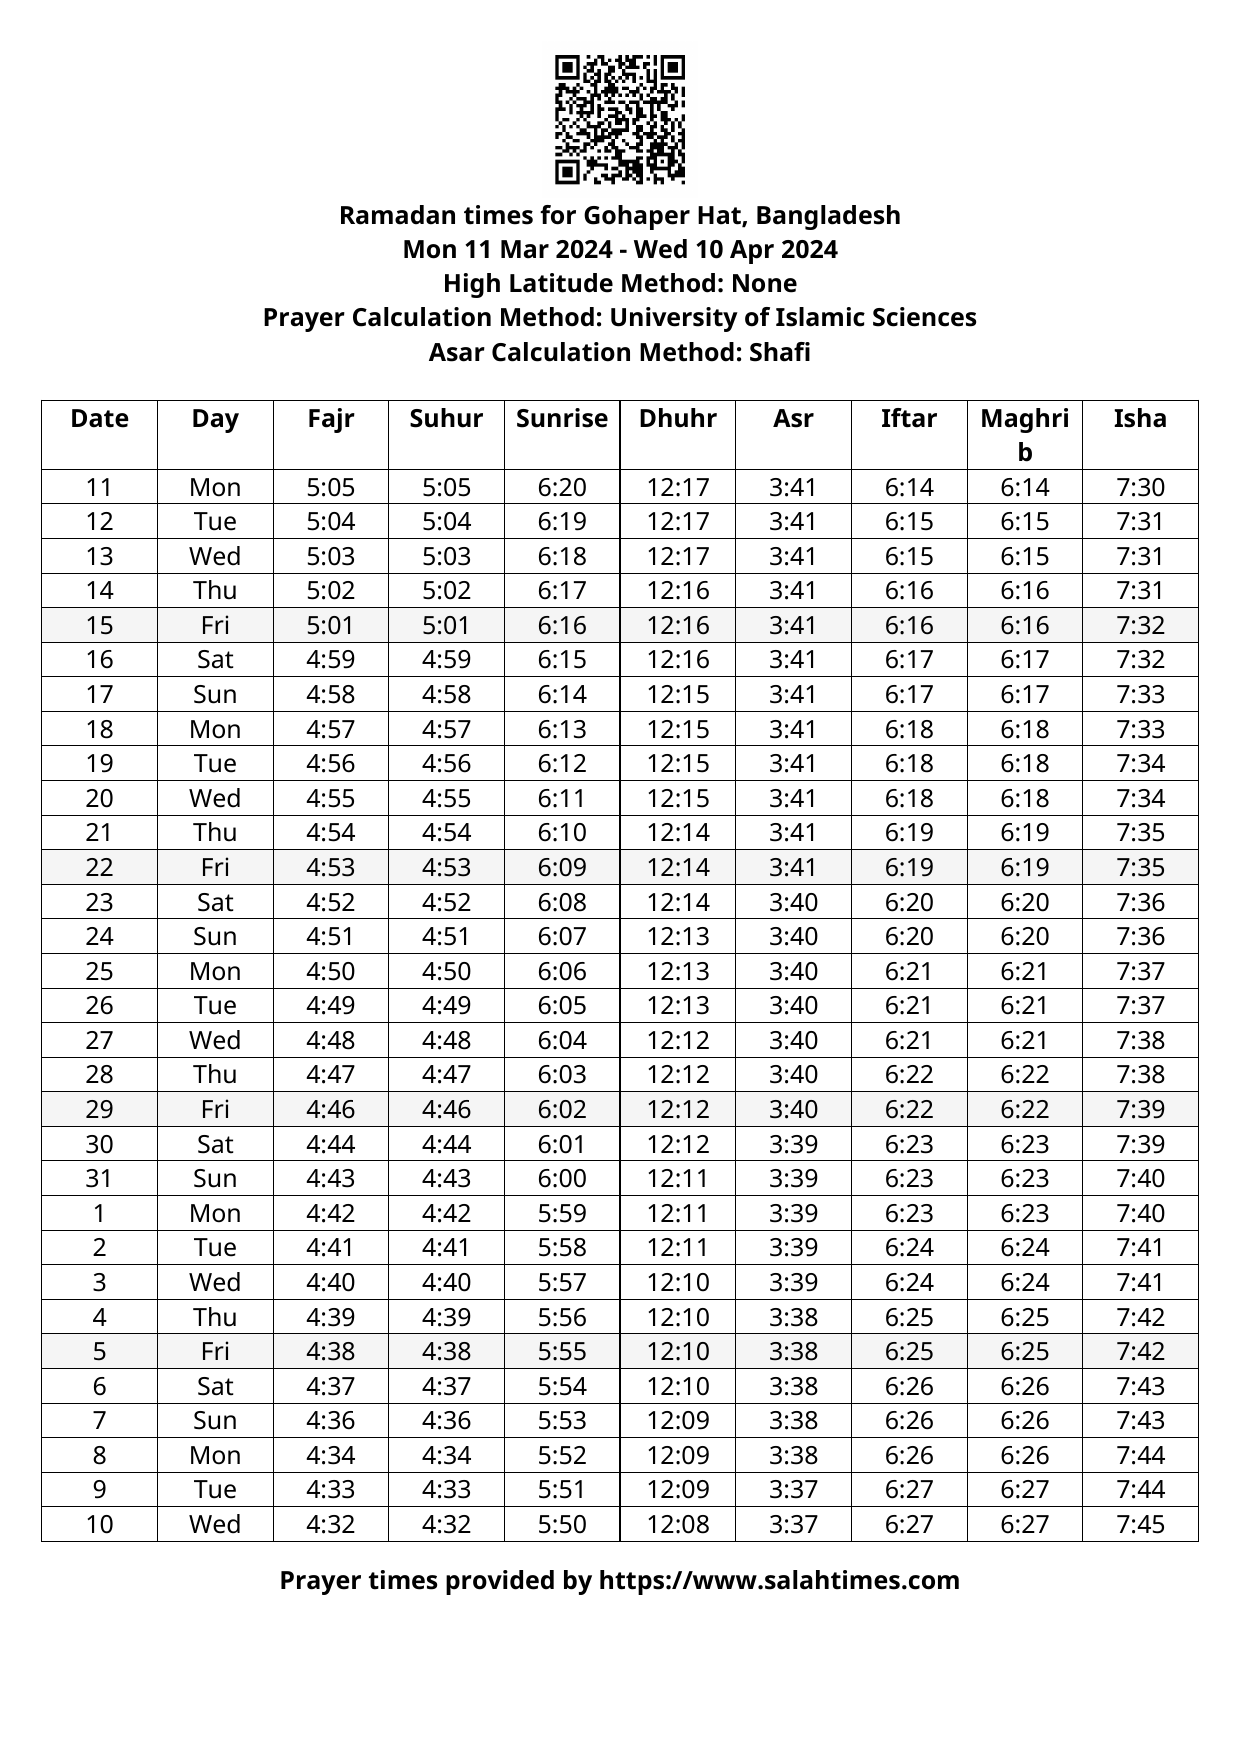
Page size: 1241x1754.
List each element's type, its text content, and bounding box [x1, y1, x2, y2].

table_cell 5:04 [274, 504, 388, 538]
table_cell 4:57 [274, 712, 388, 745]
table_cell 3:38 [736, 1438, 851, 1472]
table_cell 7:32 [1083, 608, 1198, 642]
table_cell 6:26 [968, 1438, 1082, 1472]
table_cell 7:41 [1083, 1265, 1198, 1299]
table_cell 4:41 [389, 1231, 504, 1264]
table_cell 3:37 [736, 1473, 851, 1506]
table_cell 6:00 [505, 1161, 619, 1195]
table_cell 4:56 [274, 746, 388, 780]
table_cell Sun [158, 677, 273, 711]
table_cell 6:27 [852, 1507, 967, 1541]
table_cell 6:10 [505, 816, 619, 849]
table_cell 4:34 [274, 1438, 388, 1472]
table_cell 6:18 [968, 746, 1082, 780]
table_cell 12:12 [621, 1058, 735, 1091]
table_cell 6:16 [852, 574, 967, 607]
table_cell 4:49 [274, 989, 388, 1022]
table_cell 6:18 [505, 539, 619, 572]
table_cell Sat [158, 1369, 273, 1402]
table_cell 3:37 [736, 1507, 851, 1541]
table_cell 13 [42, 539, 157, 572]
table_cell Thu [158, 574, 273, 607]
table_cell 7:42 [1083, 1334, 1198, 1368]
table_cell 6:21 [968, 1023, 1082, 1057]
table_cell 7:34 [1083, 746, 1198, 780]
table_cell 6:26 [852, 1369, 967, 1402]
table_cell 3:38 [736, 1334, 851, 1368]
table_cell 4:44 [389, 1127, 504, 1160]
table_cell 12:17 [621, 470, 735, 503]
table_cell 6:17 [968, 677, 1082, 711]
table_cell 5:53 [505, 1404, 619, 1437]
table_cell Wed [158, 1265, 273, 1299]
table_cell 6:25 [852, 1300, 967, 1333]
table_cell 6:15 [968, 504, 1082, 538]
table_cell 6:20 [968, 885, 1082, 918]
table_cell 6:09 [505, 850, 619, 884]
table_cell 6:24 [968, 1265, 1082, 1299]
table_cell 5:58 [505, 1231, 619, 1264]
table_cell 5:03 [389, 539, 504, 572]
table_cell 4:39 [274, 1300, 388, 1333]
table_cell 7 [42, 1404, 157, 1437]
table_cell 12:10 [621, 1334, 735, 1368]
table_cell 8 [42, 1438, 157, 1472]
table_cell Sun [158, 1404, 273, 1437]
table_cell 5:01 [274, 608, 388, 642]
table_cell 6:18 [852, 746, 967, 780]
table_cell 4:34 [389, 1438, 504, 1472]
table_cell 4:39 [389, 1300, 504, 1333]
table_cell 6:21 [968, 989, 1082, 1022]
table_cell 5:04 [389, 504, 504, 538]
table_cell 12:14 [621, 816, 735, 849]
table_cell 25 [42, 954, 157, 987]
table_cell 4:54 [274, 816, 388, 849]
table_cell 23 [42, 885, 157, 918]
table_cell 6:22 [968, 1058, 1082, 1091]
table_cell Sat [158, 885, 273, 918]
table_cell 3:41 [736, 574, 851, 607]
table_cell Wed [158, 781, 273, 814]
table_cell 5:51 [505, 1473, 619, 1506]
table_cell 6:16 [968, 574, 1082, 607]
table_cell 12 [42, 504, 157, 538]
table_cell 1 [42, 1196, 157, 1229]
table_cell 6:17 [505, 574, 619, 607]
table_cell 12:11 [621, 1231, 735, 1264]
table_cell 6:18 [968, 712, 1082, 745]
table_cell 6:19 [968, 816, 1082, 849]
table_cell 6:18 [852, 781, 967, 814]
table_cell 4:55 [389, 781, 504, 814]
table_header Dhuhr [621, 401, 735, 469]
table_cell 5:57 [505, 1265, 619, 1299]
table_cell Thu [158, 816, 273, 849]
table_cell 6:15 [505, 643, 619, 676]
table_header Maghrib [968, 401, 1082, 469]
table_cell 7:42 [1083, 1300, 1198, 1333]
table_cell 6:19 [968, 850, 1082, 884]
table_cell 3:39 [736, 1127, 851, 1160]
table_cell 3:41 [736, 816, 851, 849]
table_cell 4:44 [274, 1127, 388, 1160]
table_cell 5:59 [505, 1196, 619, 1229]
table_cell 6:21 [852, 954, 967, 987]
table_cell 3:41 [736, 746, 851, 780]
table_cell 3:38 [736, 1404, 851, 1437]
table_cell 12:12 [621, 1092, 735, 1126]
table_cell 4:37 [274, 1369, 388, 1402]
table_cell 3:40 [736, 1092, 851, 1126]
table_cell Sat [158, 643, 273, 676]
table_cell Tue [158, 989, 273, 1022]
table_cell Sat [158, 1127, 273, 1160]
table_cell 6:14 [852, 470, 967, 503]
table_cell 6:25 [968, 1334, 1082, 1368]
table_cell 4:57 [389, 712, 504, 745]
table_cell 6:08 [505, 885, 619, 918]
table_cell 28 [42, 1058, 157, 1091]
table_cell Tue [158, 746, 273, 780]
table_cell 26 [42, 989, 157, 1022]
text Ramadan times for Gohaper Hat, Bangladesh [42, 198, 1198, 232]
table_cell 6:20 [852, 885, 967, 918]
table_cell Sun [158, 1161, 273, 1195]
picture [542, 41, 699, 198]
table_cell 12:16 [621, 608, 735, 642]
table_cell 4:36 [389, 1404, 504, 1437]
table_cell 6:27 [968, 1507, 1082, 1541]
table_cell 16 [42, 643, 157, 676]
table_cell 3:39 [736, 1196, 851, 1229]
table_cell 7:35 [1083, 816, 1198, 849]
table_cell 3:38 [736, 1300, 851, 1333]
table_cell Thu [158, 1058, 273, 1091]
table_cell 5:54 [505, 1369, 619, 1402]
table_cell 6:27 [852, 1473, 967, 1506]
table_cell Fri [158, 1092, 273, 1126]
table_cell 12:15 [621, 746, 735, 780]
table_cell 4:38 [274, 1334, 388, 1368]
table_cell Fri [158, 608, 273, 642]
table_cell 2 [42, 1231, 157, 1264]
table_cell 5:03 [274, 539, 388, 572]
table_header Day [158, 401, 273, 469]
table_cell 6:21 [968, 954, 1082, 987]
table_cell 6:02 [505, 1092, 619, 1126]
table_cell 4:53 [389, 850, 504, 884]
table_cell 22 [42, 850, 157, 884]
table_cell 7:44 [1083, 1473, 1198, 1506]
table_cell 7:33 [1083, 677, 1198, 711]
table_cell 12:11 [621, 1196, 735, 1229]
table_cell 6:17 [852, 677, 967, 711]
table_cell Fri [158, 850, 273, 884]
table_cell 7:43 [1083, 1369, 1198, 1402]
table_cell 6:17 [852, 643, 967, 676]
table_cell 4:58 [274, 677, 388, 711]
table_cell 3:41 [736, 781, 851, 814]
table_cell Mon [158, 1196, 273, 1229]
table_cell 12:15 [621, 677, 735, 711]
table_cell 7:33 [1083, 712, 1198, 745]
table_cell 6:16 [968, 608, 1082, 642]
table_cell 6:17 [968, 643, 1082, 676]
table_cell 3:41 [736, 504, 851, 538]
table_cell 6:25 [852, 1334, 967, 1368]
table_cell 12:13 [621, 989, 735, 1022]
table_cell 3:41 [736, 712, 851, 745]
table_cell Fri [158, 1334, 273, 1368]
table_cell 3:40 [736, 989, 851, 1022]
table_cell 4:38 [389, 1334, 504, 1368]
table_cell 3:41 [736, 677, 851, 711]
table_cell 4:43 [274, 1161, 388, 1195]
table_cell 4:33 [274, 1473, 388, 1506]
table_header Isha [1083, 401, 1198, 469]
table_cell 12:12 [621, 1127, 735, 1160]
table_cell 12:14 [621, 885, 735, 918]
table_cell 19 [42, 746, 157, 780]
table_cell 3:40 [736, 1023, 851, 1057]
table_cell 6:24 [968, 1231, 1082, 1264]
table_cell 12:12 [621, 1023, 735, 1057]
table_header Asr [736, 401, 851, 469]
table_cell 6:18 [968, 781, 1082, 814]
table_cell 5 [42, 1334, 157, 1368]
table_cell 17 [42, 677, 157, 711]
table_cell 12:10 [621, 1369, 735, 1402]
table_cell 3:41 [736, 643, 851, 676]
table_cell 6:13 [505, 712, 619, 745]
table_cell 6:22 [968, 1092, 1082, 1126]
table_cell 12:17 [621, 539, 735, 572]
table_cell 21 [42, 816, 157, 849]
table_cell 14 [42, 574, 157, 607]
table_cell 7:38 [1083, 1058, 1198, 1091]
table_cell 7:31 [1083, 574, 1198, 607]
table_cell 6:12 [505, 746, 619, 780]
table_cell 3:38 [736, 1369, 851, 1402]
table_cell 4:40 [274, 1265, 388, 1299]
table_cell 12:13 [621, 954, 735, 987]
table_cell 6:23 [968, 1161, 1082, 1195]
table_cell 3:41 [736, 470, 851, 503]
table_cell 6:22 [852, 1092, 967, 1126]
table_cell 7:45 [1083, 1507, 1198, 1541]
table_cell 4:48 [274, 1023, 388, 1057]
table_cell 6:15 [852, 504, 967, 538]
table_cell Tue [158, 504, 273, 538]
table_cell 6:22 [852, 1058, 967, 1091]
table_cell 6:23 [968, 1196, 1082, 1229]
table_cell 6:16 [852, 608, 967, 642]
table_cell 3:39 [736, 1265, 851, 1299]
table_cell 7:31 [1083, 539, 1198, 572]
table_cell 6:23 [968, 1127, 1082, 1160]
table_cell 5:52 [505, 1438, 619, 1472]
table_cell 30 [42, 1127, 157, 1160]
table_cell 4:49 [389, 989, 504, 1022]
table_cell 4:46 [389, 1092, 504, 1126]
table_cell 6:26 [968, 1369, 1082, 1402]
table_cell 6:19 [852, 816, 967, 849]
table_cell 12:11 [621, 1161, 735, 1195]
table_cell 7:38 [1083, 1023, 1198, 1057]
table_cell 6:26 [968, 1404, 1082, 1437]
table_cell 7:39 [1083, 1092, 1198, 1126]
table_cell 6:14 [968, 470, 1082, 503]
table_header Sunrise [505, 401, 619, 469]
table_cell 4:46 [274, 1092, 388, 1126]
table_cell 4:59 [389, 643, 504, 676]
table_cell 27 [42, 1023, 157, 1057]
table_cell 7:40 [1083, 1161, 1198, 1195]
table_cell Wed [158, 539, 273, 572]
table_cell 4:47 [274, 1058, 388, 1091]
table_cell 6:19 [852, 850, 967, 884]
table_cell 6:20 [968, 919, 1082, 953]
table_cell 6:04 [505, 1023, 619, 1057]
table_cell 6 [42, 1369, 157, 1402]
table_cell 12:17 [621, 504, 735, 538]
table_header Date [42, 401, 157, 469]
table_cell 5:50 [505, 1507, 619, 1541]
table_cell Wed [158, 1507, 273, 1541]
table_cell 7:34 [1083, 781, 1198, 814]
table_cell 7:35 [1083, 850, 1198, 884]
table_cell 7:40 [1083, 1196, 1198, 1229]
table_cell 4:41 [274, 1231, 388, 1264]
table_cell 4:51 [274, 919, 388, 953]
table_cell 4:40 [389, 1265, 504, 1299]
table_cell 3:40 [736, 885, 851, 918]
table_cell 6:20 [852, 919, 967, 953]
table_cell Mon [158, 712, 273, 745]
table_cell 4:52 [274, 885, 388, 918]
table_cell 7:41 [1083, 1231, 1198, 1264]
table_cell 5:02 [389, 574, 504, 607]
table_cell 7:37 [1083, 954, 1198, 987]
table_cell 11 [42, 470, 157, 503]
table_cell 24 [42, 919, 157, 953]
table_cell Tue [158, 1473, 273, 1506]
table_cell Thu [158, 1300, 273, 1333]
table_cell 4:43 [389, 1161, 504, 1195]
table_header Suhur [389, 401, 504, 469]
table_cell 12:16 [621, 643, 735, 676]
table_cell 5:05 [274, 470, 388, 503]
table_cell 7:36 [1083, 885, 1198, 918]
table_cell 7:30 [1083, 470, 1198, 503]
table_cell 6:05 [505, 989, 619, 1022]
table_cell 3:40 [736, 919, 851, 953]
table_cell 4:59 [274, 643, 388, 676]
table_cell 4:42 [389, 1196, 504, 1229]
table_cell 6:23 [852, 1127, 967, 1160]
table_cell 3:40 [736, 954, 851, 987]
table_cell 5:02 [274, 574, 388, 607]
table_cell 4:56 [389, 746, 504, 780]
table_cell 6:26 [852, 1404, 967, 1437]
table_cell 15 [42, 608, 157, 642]
table_header Iftar [852, 401, 967, 469]
table_cell 6:27 [968, 1473, 1082, 1506]
text Prayer Calculation Method: University of Islamic Sciences [42, 300, 1198, 334]
table_cell 4:42 [274, 1196, 388, 1229]
text Mon 11 Mar 2024 - Wed 10 Apr 2024 [42, 232, 1198, 266]
table_cell 6:15 [852, 539, 967, 572]
table_cell 3:39 [736, 1231, 851, 1264]
table_cell 5:05 [389, 470, 504, 503]
table_cell 7:39 [1083, 1127, 1198, 1160]
table_cell 6:24 [852, 1231, 967, 1264]
table_cell 4:51 [389, 919, 504, 953]
table_cell 6:25 [968, 1300, 1082, 1333]
table_cell 3:39 [736, 1161, 851, 1195]
table_cell 6:23 [852, 1161, 967, 1195]
table_header Fajr [274, 401, 388, 469]
table_cell 6:19 [505, 504, 619, 538]
table_cell 6:21 [852, 1023, 967, 1057]
table_cell 4:58 [389, 677, 504, 711]
table_cell 4:37 [389, 1369, 504, 1402]
table_cell 4:48 [389, 1023, 504, 1057]
table_cell 6:06 [505, 954, 619, 987]
table_cell 7:32 [1083, 643, 1198, 676]
table_cell 6:07 [505, 919, 619, 953]
table_cell 12:10 [621, 1265, 735, 1299]
table_cell 6:18 [852, 712, 967, 745]
table_cell Mon [158, 954, 273, 987]
table_cell 4:53 [274, 850, 388, 884]
table_cell 6:21 [852, 989, 967, 1022]
table_cell 10 [42, 1507, 157, 1541]
table_cell 5:01 [389, 608, 504, 642]
table_cell 4:52 [389, 885, 504, 918]
text Asar Calculation Method: Shafi [42, 334, 1198, 368]
table_cell 12:10 [621, 1300, 735, 1333]
table_cell 12:13 [621, 919, 735, 953]
table_cell 7:31 [1083, 504, 1198, 538]
table_cell 4:32 [274, 1507, 388, 1541]
table_cell 3 [42, 1265, 157, 1299]
table_cell 6:14 [505, 677, 619, 711]
table_cell 18 [42, 712, 157, 745]
table_cell 4 [42, 1300, 157, 1333]
table_cell 4:54 [389, 816, 504, 849]
table_cell 12:09 [621, 1473, 735, 1506]
table_cell 4:32 [389, 1507, 504, 1541]
table_cell Sun [158, 919, 273, 953]
table_cell 6:11 [505, 781, 619, 814]
table_cell 12:09 [621, 1438, 735, 1472]
table_cell 7:36 [1083, 919, 1198, 953]
table_cell 6:16 [505, 608, 619, 642]
table_cell Wed [158, 1023, 273, 1057]
table_cell 3:40 [736, 1058, 851, 1091]
table_cell Mon [158, 1438, 273, 1472]
table_cell 12:16 [621, 574, 735, 607]
table_cell 5:55 [505, 1334, 619, 1368]
table_cell 6:24 [852, 1265, 967, 1299]
text Prayer times provided by https://www.salahtimes.com [42, 1563, 1198, 1597]
table_cell 4:47 [389, 1058, 504, 1091]
table_cell 12:15 [621, 712, 735, 745]
table_cell 6:23 [852, 1196, 967, 1229]
table_cell 6:26 [852, 1438, 967, 1472]
table_cell 3:41 [736, 850, 851, 884]
table_cell 12:08 [621, 1507, 735, 1541]
table_cell 31 [42, 1161, 157, 1195]
table_cell 7:37 [1083, 989, 1198, 1022]
text High Latitude Method: None [42, 266, 1198, 300]
table_cell 12:09 [621, 1404, 735, 1437]
table_cell 4:33 [389, 1473, 504, 1506]
table_cell 6:15 [968, 539, 1082, 572]
table_cell 3:41 [736, 539, 851, 572]
table_cell 12:15 [621, 781, 735, 814]
table_cell 4:36 [274, 1404, 388, 1437]
table_cell 4:50 [274, 954, 388, 987]
table_cell 7:44 [1083, 1438, 1198, 1472]
table_cell 6:03 [505, 1058, 619, 1091]
table_cell 7:43 [1083, 1404, 1198, 1437]
table_cell Mon [158, 470, 273, 503]
table_cell 29 [42, 1092, 157, 1126]
table_cell 5:56 [505, 1300, 619, 1333]
table_cell 9 [42, 1473, 157, 1506]
table_cell 3:41 [736, 608, 851, 642]
table_cell Tue [158, 1231, 273, 1264]
table_cell 20 [42, 781, 157, 814]
table_cell 12:14 [621, 850, 735, 884]
table_cell 4:55 [274, 781, 388, 814]
table_cell 6:20 [505, 470, 619, 503]
table_cell 4:50 [389, 954, 504, 987]
table_cell 6:01 [505, 1127, 619, 1160]
